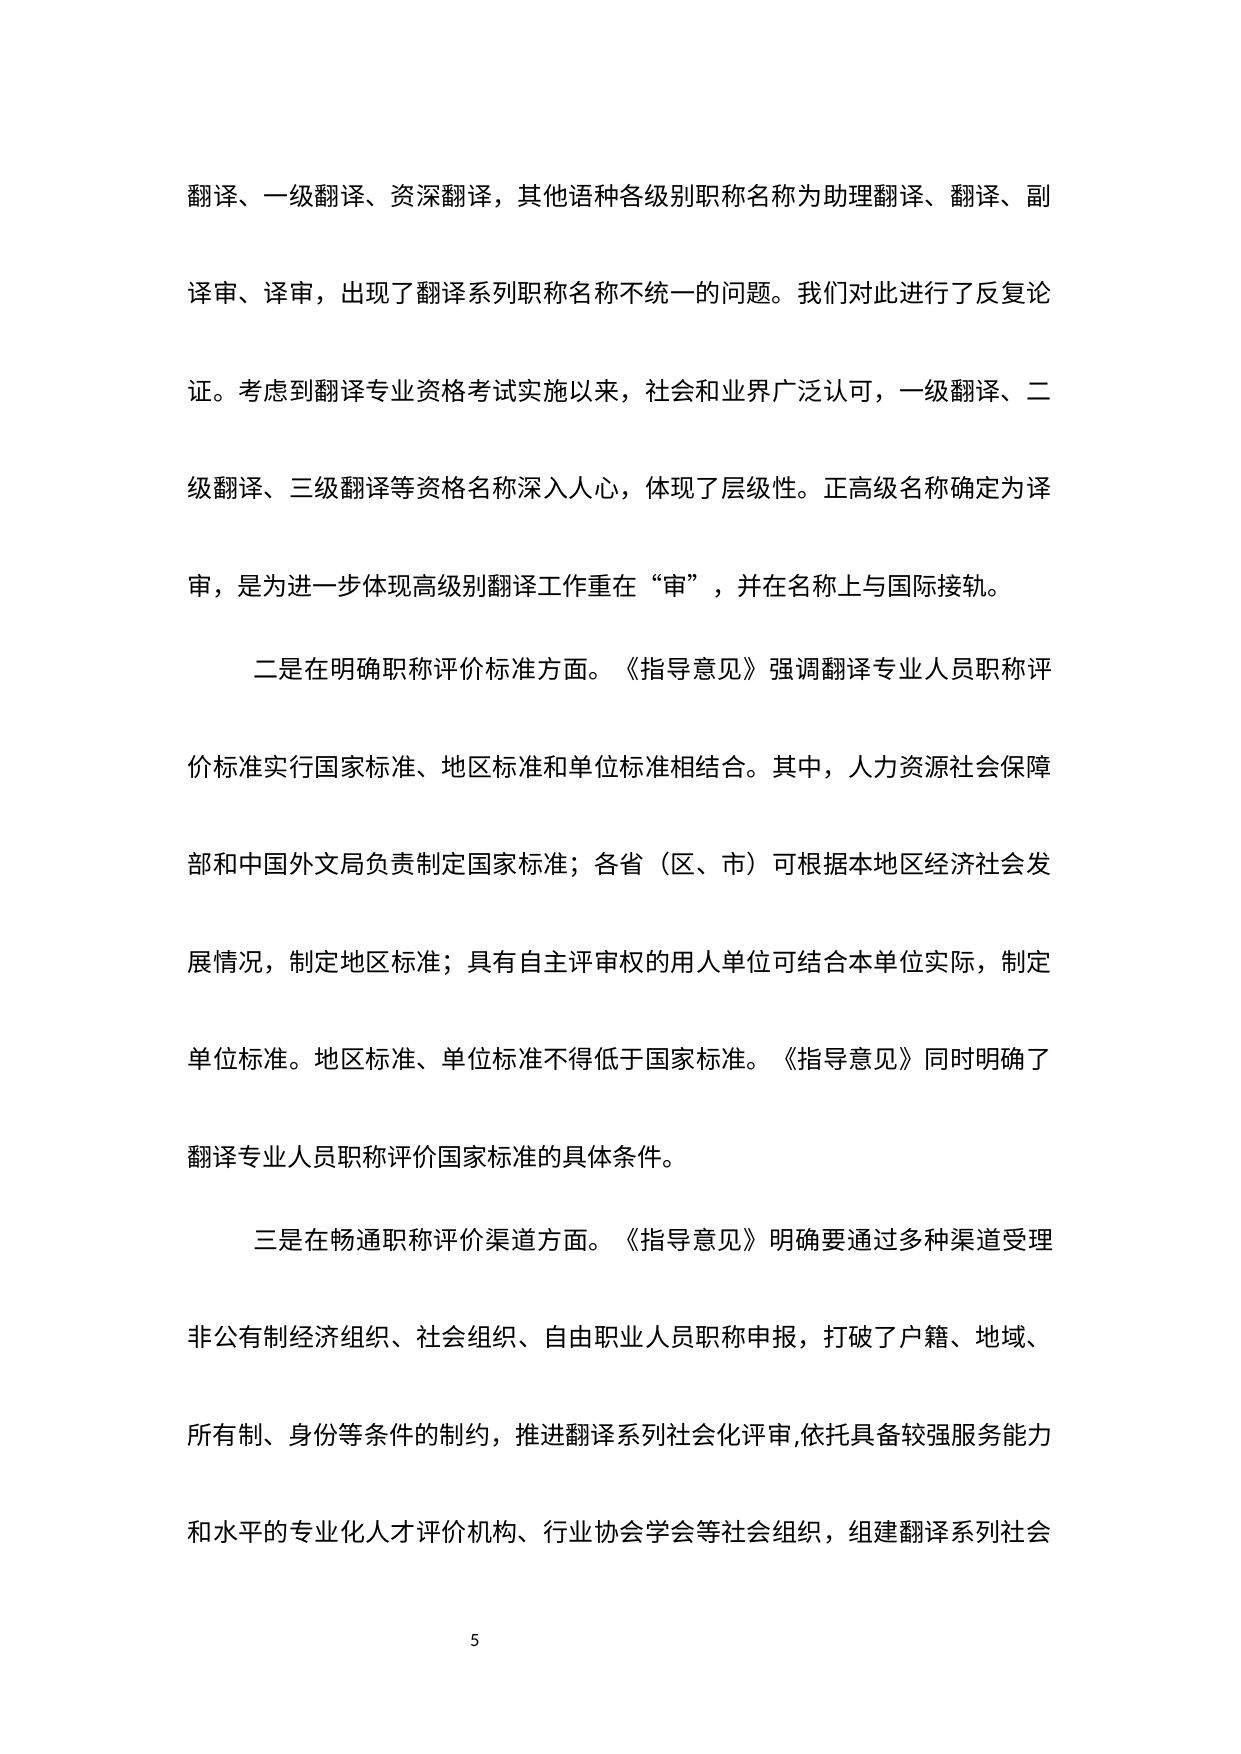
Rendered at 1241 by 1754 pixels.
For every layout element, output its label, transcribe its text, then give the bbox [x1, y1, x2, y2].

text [187, 1206, 1053, 1563]
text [187, 162, 1053, 617]
text 二是在明确职称评价标准方面。《指导意见》强调翻译专业人员职称评价标准实行国家标准、地区标准和单位标准相结合。其中，人力资源社会保障部和中国外文局负责制定国家标准；各省（区、市）可根据本地区经济社会发展情况，制定地区标准；具有自主评审权的用人单位可结合本单位实际，制定单位标准。地区标准、单位标准不得低于国家标准。《指导意见》同时明确了翻译专业人员职称评价国家标准的具体条件。 [187, 635, 1053, 1188]
